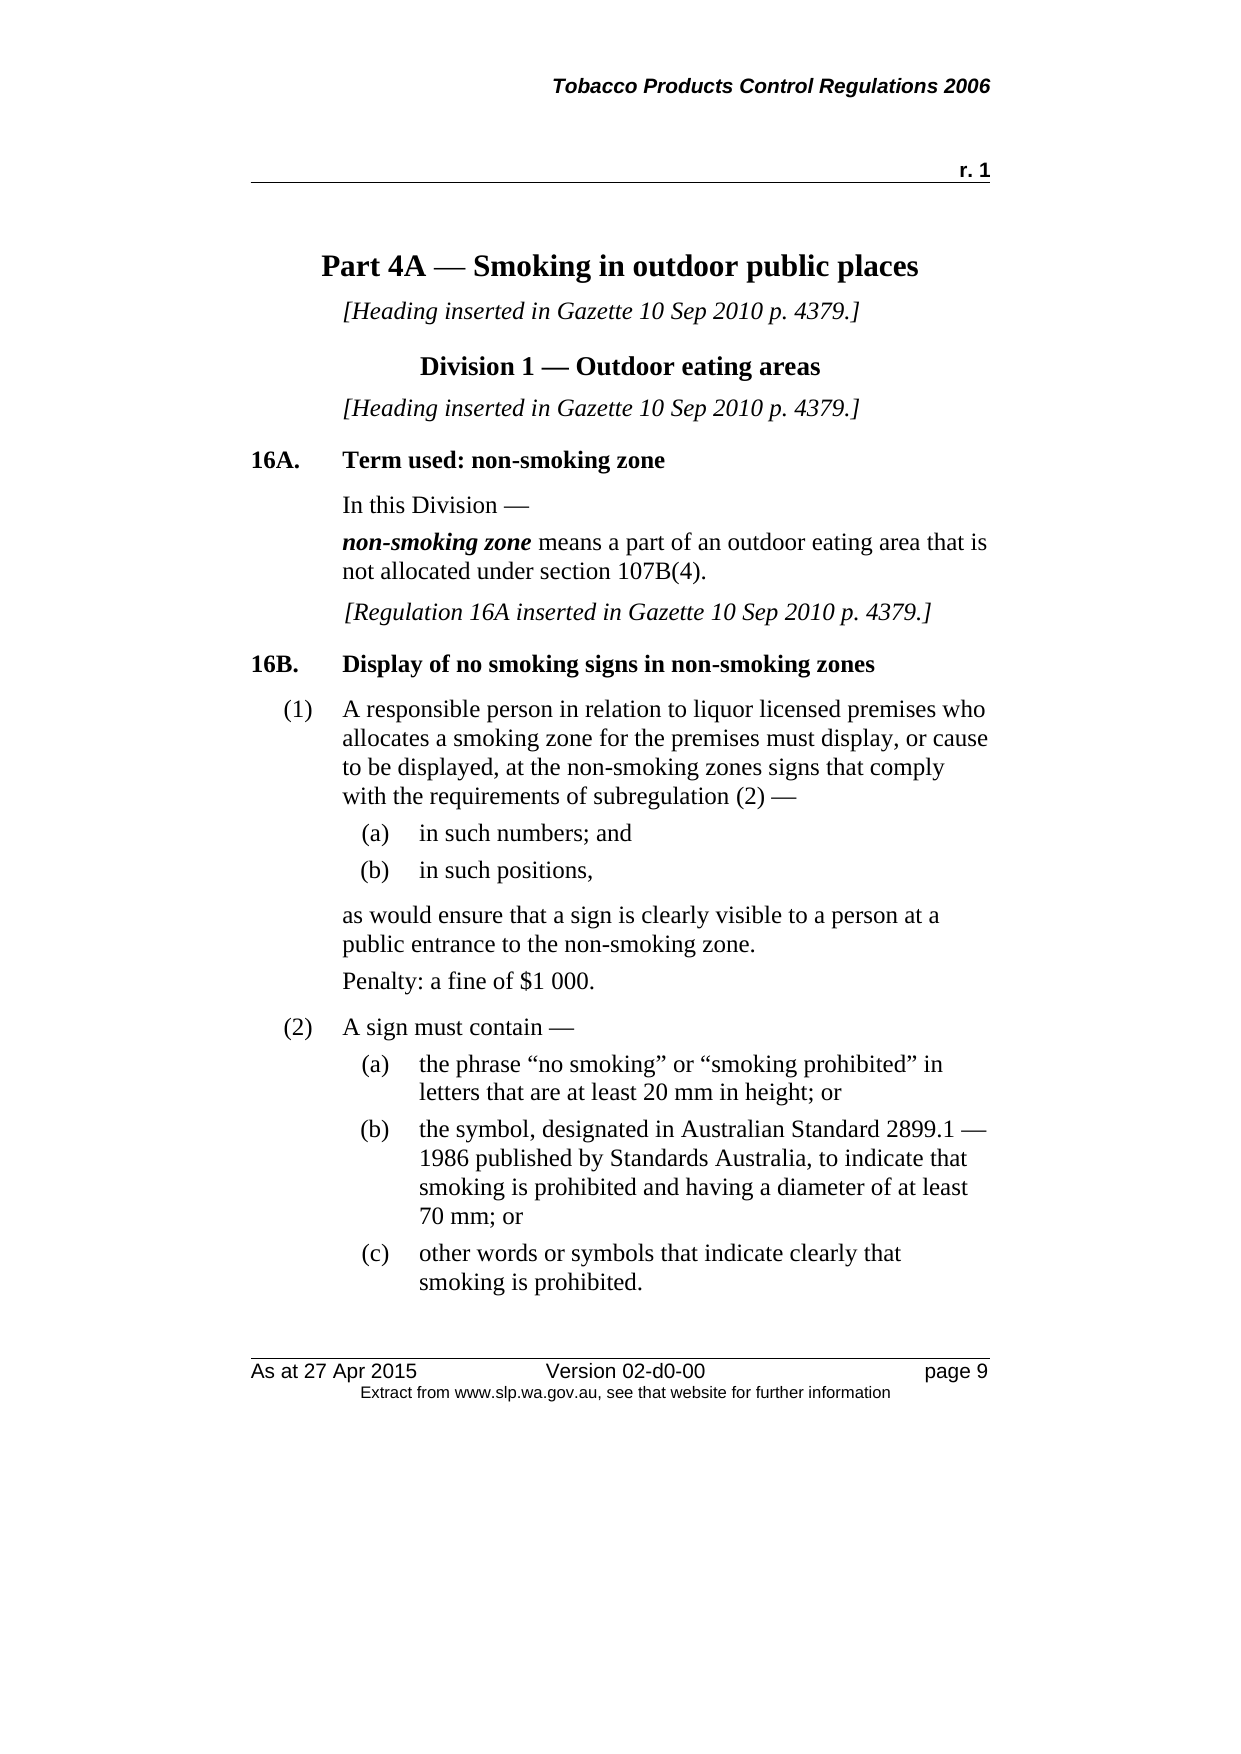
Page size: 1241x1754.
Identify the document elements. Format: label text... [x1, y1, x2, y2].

text (c) other words or symbols that indicate clearly that smoking is prohibited. [251, 1238, 990, 1295]
text non-smoking zone means a part of an outdoor eating area that is not allocated under section 107B(4). [251, 527, 990, 585]
text Penalty: a fine of $1 000. [251, 966, 990, 995]
subtitle [Heading inserted in Gazette 10 Sep 2010 p. 4379.] [251, 393, 990, 422]
text In this Division — [251, 490, 990, 519]
text (a) the phrase “no smoking” or “smoking prohibited” in letters that are at least 20 mm in height; or [251, 1049, 990, 1106]
subtitle Part 4A — Smoking in outdoor public places [251, 247, 990, 283]
text as would ensure that a sign is clearly visible to a person at a public entrance to the non-smoking zone. [251, 900, 990, 958]
subtitle [Heading inserted in Gazette 10 Sep 2010 p. 4379.] [251, 296, 990, 325]
subtitle 16A. Term used: non-smoking zone [251, 445, 990, 474]
text (a) in such numbers; and [251, 818, 990, 847]
text (1) A responsible person in relation to liquor licensed premises who allocates a smoking zone for the premises must display, or cause to be displayed, at the non-smoking zones signs that comply with the requirements of subregulation (2) — [251, 694, 990, 809]
subtitle 16B. Display of no smoking signs in non-smoking zones [251, 649, 990, 678]
text [Regulation 16A inserted in Gazette 10 Sep 2010 p. 4379.] [251, 597, 990, 626]
subtitle Division 1 — Outdoor eating areas [251, 350, 990, 381]
text (2) A sign must contain — [251, 1012, 990, 1040]
text (b) the symbol, designated in Australian Standard 2899.1 — 1986 published by Standards Australia, to indicate that smoking is prohibited and having a diameter of at least 70 mm; or [251, 1114, 990, 1229]
text (b) in such positions, [251, 855, 990, 884]
